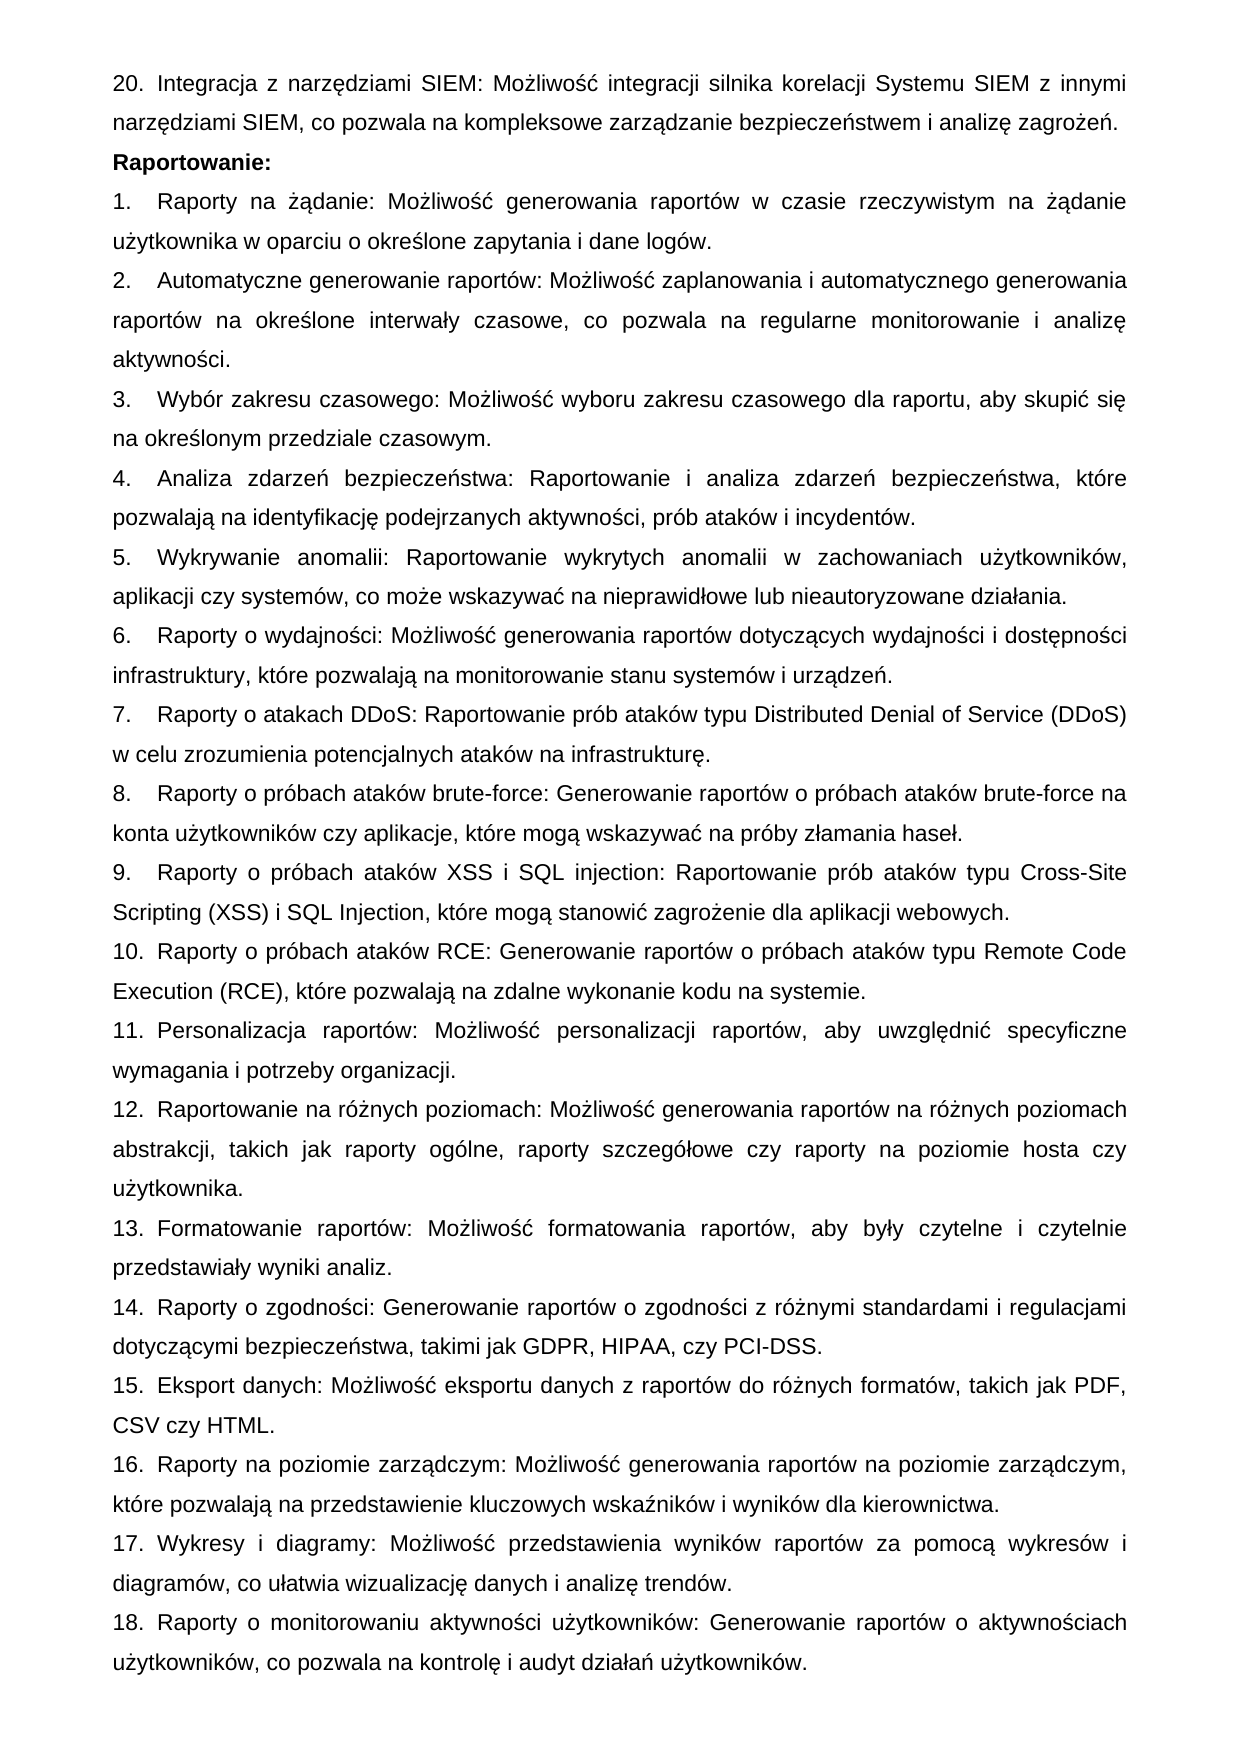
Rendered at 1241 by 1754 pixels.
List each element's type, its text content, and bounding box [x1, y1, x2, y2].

list 8. Raporty o próbach ataków brute-force: Generowanie raportów o próbach ataków brute-force na konta użytkowników czy aplikacje, które mogą wskazywać na próby złamania haseł. [112, 780, 1128, 846]
list 2. Automatyczne generowanie raportów: Możliwość zaplanowania i automatycznego generowania raportów na określone interwały czasowe, co pozwala na regularne monitorowanie i analizę aktywności. [112, 267, 1128, 372]
list Raportowanie: [112, 149, 1128, 175]
list 17. Wykresy i diagramy: Możliwość przedstawienia wyników raportów za pomocą wykresów i diagramów, co ułatwia wizualizację danych i analizę trendów. [112, 1530, 1128, 1596]
list 15. Eksport danych: Możliwość eksportu danych z raportów do różnych formatów, takich jak PDF, CSV czy HTML. [112, 1372, 1128, 1438]
list 5. Wykrywanie anomalii: Raportowanie wykrytych anomalii w zachowaniach użytkowników, aplikacji czy systemów, co może wskazywać na nieprawidłowe lub nieautoryzowane działania. [112, 543, 1128, 609]
list 6. Raporty o wydajności: Możliwość generowania raportów dotyczących wydajności i dostępności infrastruktury, które pozwalają na monitorowanie stanu systemów i urządzeń. [112, 622, 1128, 688]
list 7. Raporty o atakach DDoS: Raportowanie prób ataków typu Distributed Denial of Service (DDoS) w celu zrozumienia potencjalnych ataków na infrastrukturę. [112, 701, 1128, 767]
list 11. Personalizacja raportów: Możliwość personalizacji raportów, aby uwzględnić specyficzne wymagania i potrzeby organizacji. [112, 1017, 1128, 1083]
list 10. Raporty o próbach ataków RCE: Generowanie raportów o próbach ataków typu Remote Code Execution (RCE), które pozwalają na zdalne wykonanie kodu na systemie. [112, 938, 1128, 1004]
list 4. Analiza zdarzeń bezpieczeństwa: Raportowanie i analiza zdarzeń bezpieczeństwa, które pozwalają na identyfikację podejrzanych aktywności, prób ataków i incydentów. [112, 464, 1128, 530]
list 20. Integracja z narzędziami SIEM: Możliwość integracji silnika korelacji Systemu SIEM z innymi narzędziami SIEM, co pozwala na kompleksowe zarządzanie bezpieczeństwem i analizę zagrożeń. [112, 70, 1128, 136]
list 16. Raporty na poziomie zarządczym: Możliwość generowania raportów na poziomie zarządczym, które pozwalają na przedstawienie kluczowych wskaźników i wyników dla kierownictwa. [112, 1451, 1128, 1517]
list 13. Formatowanie raportów: Możliwość formatowania raportów, aby były czytelne i czytelnie przedstawiały wyniki analiz. [112, 1214, 1128, 1280]
list 1. Raporty na żądanie: Możliwość generowania raportów w czasie rzeczywistym na żądanie użytkownika w oparciu o określone zapytania i dane logów. [112, 188, 1128, 254]
list 14. Raporty o zgodności: Generowanie raportów o zgodności z różnymi standardami i regulacjami dotyczącymi bezpieczeństwa, takimi jak GDPR, HIPAA, czy PCI-DSS. [112, 1293, 1128, 1359]
list 9. Raporty o próbach ataków XSS i SQL injection: Raportowanie prób ataków typu Cross-Site Scripting (XSS) i SQL Injection, które mogą stanowić zagrożenie dla aplikacji webowych. [112, 859, 1128, 925]
list 18. Raporty o monitorowaniu aktywności użytkowników: Generowanie raportów o aktywnościach użytkowników, co pozwala na kontrolę i audyt działań użytkowników. [112, 1609, 1128, 1675]
list 12. Raportowanie na różnych poziomach: Możliwość generowania raportów na różnych poziomach abstrakcji, takich jak raporty ogólne, raporty szczegółowe czy raporty na poziomie hosta czy użytkownika. [112, 1096, 1128, 1201]
list 3. Wybór zakresu czasowego: Możliwość wyboru zakresu czasowego dla raportu, aby skupić się na określonym przedziale czasowym. [112, 386, 1128, 451]
